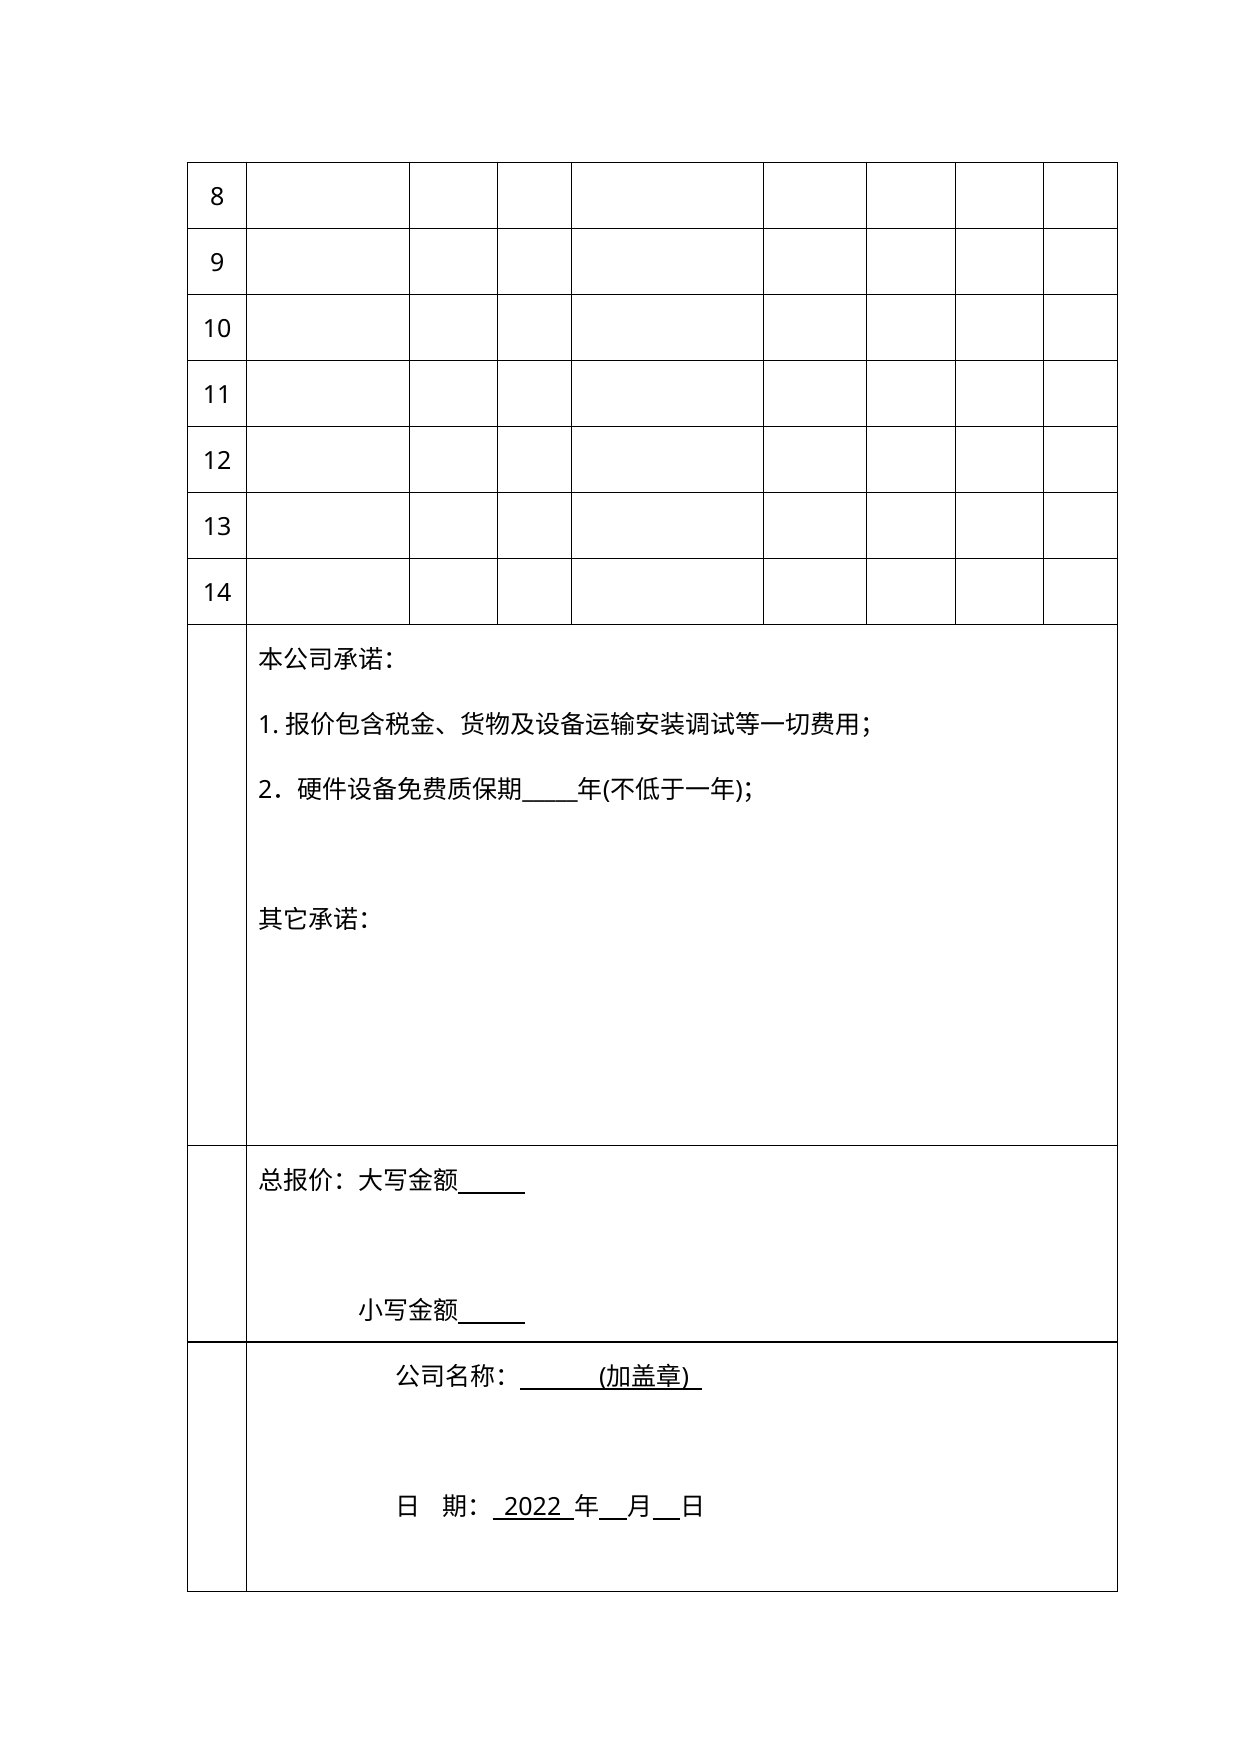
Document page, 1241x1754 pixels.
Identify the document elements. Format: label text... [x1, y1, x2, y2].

table_cell [572, 361, 763, 426]
table_cell [572, 427, 763, 492]
table_cell 10 [188, 295, 246, 360]
table_cell [764, 229, 866, 294]
table_cell [498, 229, 571, 294]
table_cell [1044, 361, 1117, 426]
table_cell [410, 229, 497, 294]
table_cell [410, 427, 497, 492]
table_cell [247, 1343, 1117, 1591]
table_cell [410, 163, 497, 228]
table_cell 12 [188, 427, 246, 492]
table_cell [867, 493, 955, 558]
table_cell [247, 427, 409, 492]
table_cell [188, 1343, 246, 1591]
table_cell [764, 493, 866, 558]
table_cell [764, 361, 866, 426]
table_cell [867, 163, 955, 228]
table_cell [764, 427, 866, 492]
table_cell [867, 427, 955, 492]
table_cell [247, 493, 409, 558]
table_cell [410, 361, 497, 426]
table_cell [956, 361, 1043, 426]
table_cell [956, 427, 1043, 492]
table_cell [410, 493, 497, 558]
table_cell [247, 559, 409, 624]
table_cell [247, 295, 409, 360]
table_cell [1044, 493, 1117, 558]
table_cell [1044, 559, 1117, 624]
table_cell [498, 361, 571, 426]
table_cell 11 [188, 361, 246, 426]
table_cell [956, 493, 1043, 558]
table_cell 总报价：大写金额 小写金额 [247, 1146, 1117, 1341]
table_cell [867, 361, 955, 426]
table_cell [498, 427, 571, 492]
table_cell [956, 229, 1043, 294]
table_cell [572, 229, 763, 294]
table_cell [956, 163, 1043, 228]
table_cell [498, 493, 571, 558]
table_cell [1044, 229, 1117, 294]
table_cell 8 [188, 163, 246, 228]
table_cell [498, 163, 571, 228]
table_cell [867, 559, 955, 624]
table_cell [188, 1146, 246, 1341]
table_cell [498, 295, 571, 360]
table_cell [247, 229, 409, 294]
table_cell [956, 295, 1043, 360]
table_cell [867, 229, 955, 294]
table_cell [410, 559, 497, 624]
table_cell [572, 163, 763, 228]
table_cell [247, 163, 409, 228]
table_cell 本公司承诺： 1. 报价包含税金、货物及设备运输安装调试等一切费用； 2．硬件设备免费质保期_____年(不低于一年)； 其它承诺： [247, 625, 1117, 1145]
table_cell [1044, 427, 1117, 492]
table_cell [764, 163, 866, 228]
table_cell [498, 559, 571, 624]
table_cell [572, 493, 763, 558]
table_cell [188, 625, 246, 1145]
table_cell [956, 559, 1043, 624]
table_cell [1044, 295, 1117, 360]
table_cell [867, 295, 955, 360]
table_cell [764, 559, 866, 624]
table_cell [572, 295, 763, 360]
table_cell [764, 295, 866, 360]
table_cell 9 [188, 229, 246, 294]
table_cell [410, 295, 497, 360]
table_cell 14 [188, 559, 246, 624]
table_cell 13 [188, 493, 246, 558]
table_cell [572, 559, 763, 624]
table_cell [247, 361, 409, 426]
table_cell [1044, 163, 1117, 228]
